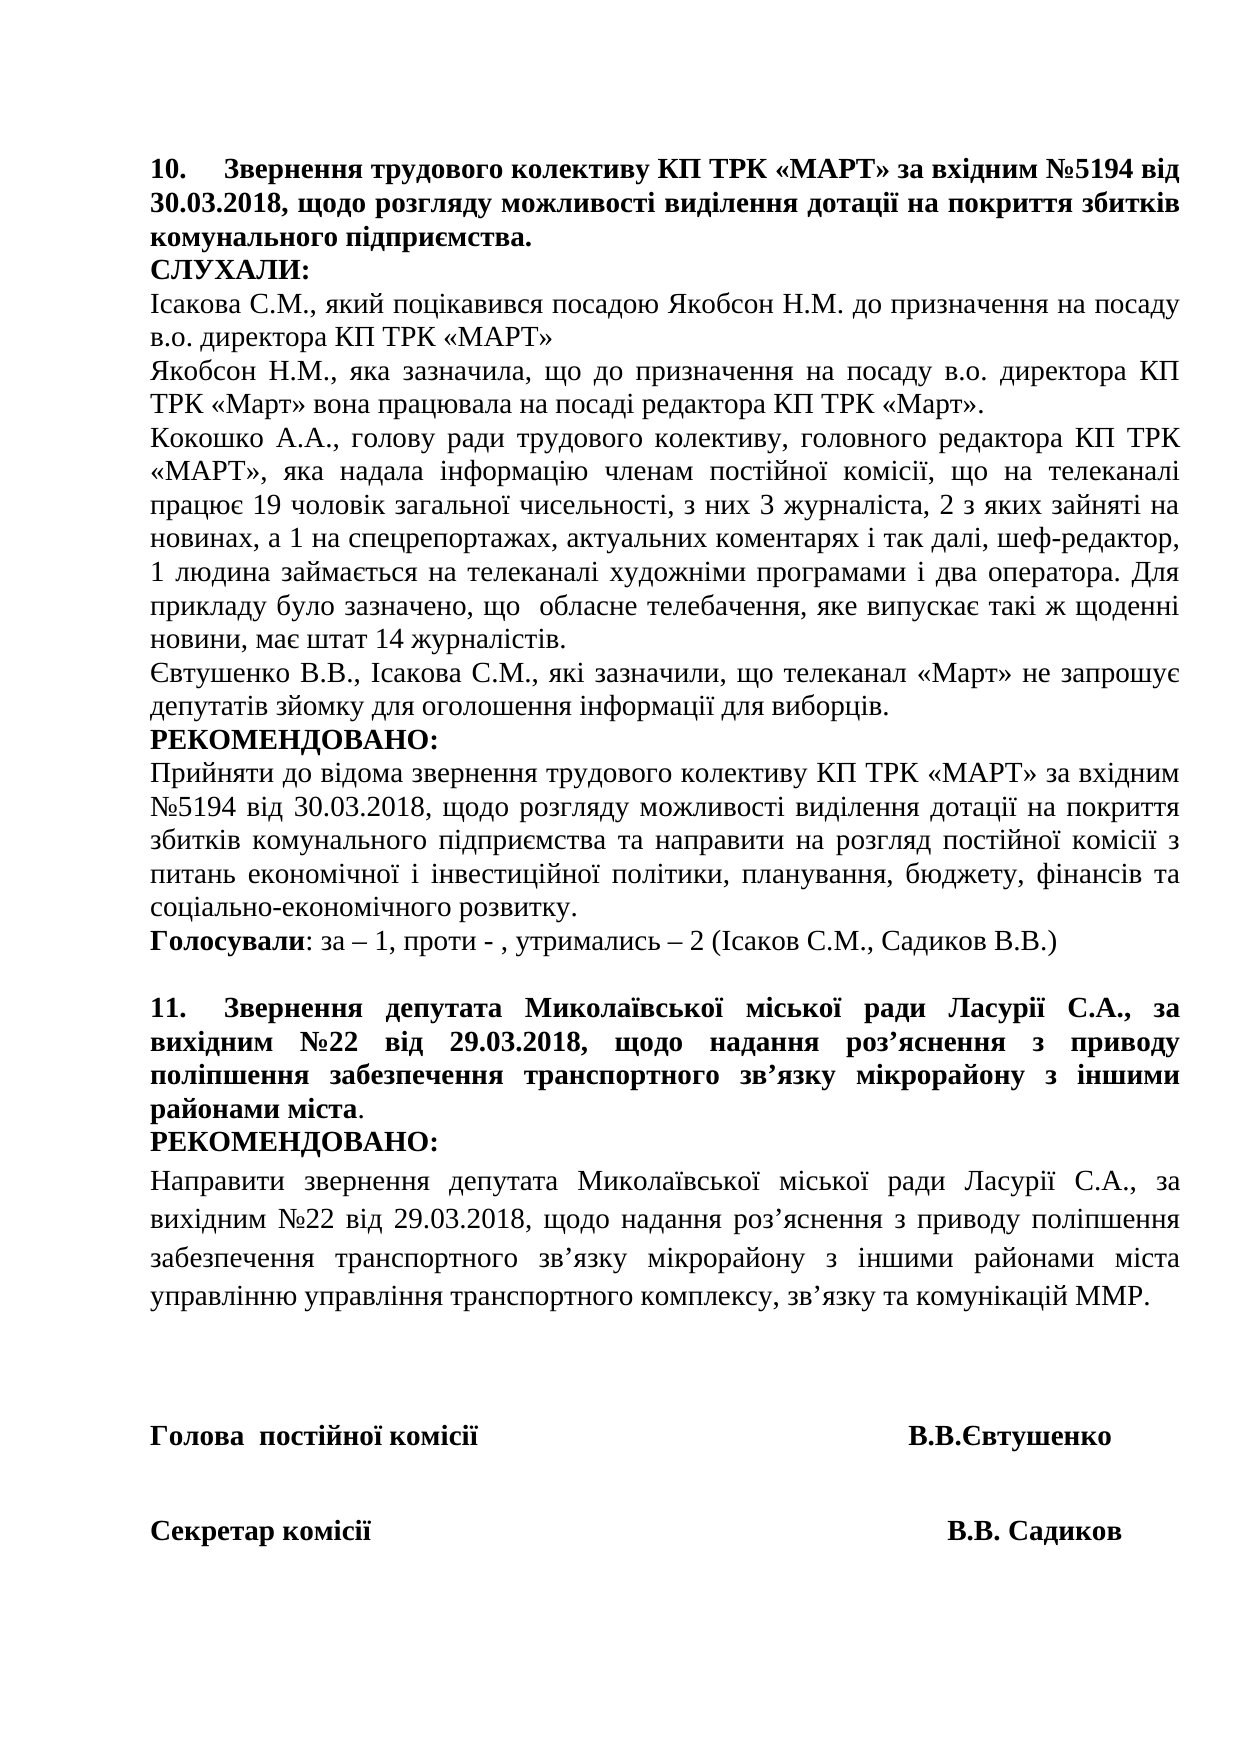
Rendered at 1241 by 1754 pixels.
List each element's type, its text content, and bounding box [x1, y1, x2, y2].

list Євтушенко В.В., Ісакова С.М., які зазначили, що телеканал «Март» не запрошує депутатів зйомку для оголошення інформації для виборців. [150, 655, 1181, 722]
list Якобсон Н.М., яка зазначила, що до призначення на посаду в.о. директора КП ТРК «Март» вона працювала на посаді редактора КП ТРК «Март». [150, 353, 1181, 420]
list Ісакова С.М., який поцікавився посадою Якобсон Н.М. до призначення на посаду в.о. директора КП ТРК «МАРТ» [150, 286, 1181, 353]
list Голосували: за – 1, проти - , утримались – 2 (Ісаков С.М., Садиков В.В.) [150, 923, 1181, 957]
list Звернення трудового колективу КП ТРК «МАРТ» за вхідним №5194 від 30.03.2018, щодо розгляду можливості виділення дотації на покриття збитків комунального підприємства. [150, 152, 1181, 252]
text РЕКОМЕНДОВАНО: [150, 1124, 1181, 1158]
text Голова постійної комісії В.В.Євтушенко [150, 1418, 1181, 1451]
text Секретар комісії В.В. Садиков [150, 1513, 1181, 1546]
list Звернення депутата Миколаївської міської ради Ласурії С.А., за вихідним №22 від 29.03.2018, щодо надання роз’яснення з приводу поліпшення забезпечення транспортного зв’язку мікрорайону з іншими районами міста. [150, 990, 1181, 1124]
list РЕКОМЕНДОВАНО: [150, 722, 1181, 755]
list Прийняти до відома звернення трудового колективу КП ТРК «МАРТ» за вхідним №5194 від 30.03.2018, щодо розгляду можливості виділення дотації на покриття збитків комунального підприємства та направити на розгляд постійної комісії з питань економічної і інвестиційної політики, планування, бюджету, фінансів та соціально-економічного розвитку. [150, 755, 1181, 923]
text Направити звернення депутата Миколаївської міської ради Ласурії С.А., за вихідним №22 від 29.03.2018, щодо надання роз’яснення з приводу поліпшення забезпечення транспортного зв’язку мікрорайону з іншими районами міста управлінню управління транспортного комплексу, зв’язку та комунікацій ММР. [150, 1163, 1181, 1312]
list СЛУХАЛИ: [150, 252, 1181, 286]
list Кокошко А.А., голову ради трудового колективу, головного редактора КП ТРК «МАРТ», яка надала інформацію членам постійної комісії, що на телеканалі працює 19 чоловік загальної чисельності, з них 3 журналіста, 2 з яких зайняті на новинах, а 1 на спецрепортажах, актуальних коментарях і так далі, шеф-редактор, 1 людина займається на телеканалі художніми програмами і два оператора. Для прикладу було зазначено, що обласне телебачення, яке випускає такі ж щоденні новини, має штат 14 журналістів. [150, 420, 1181, 655]
